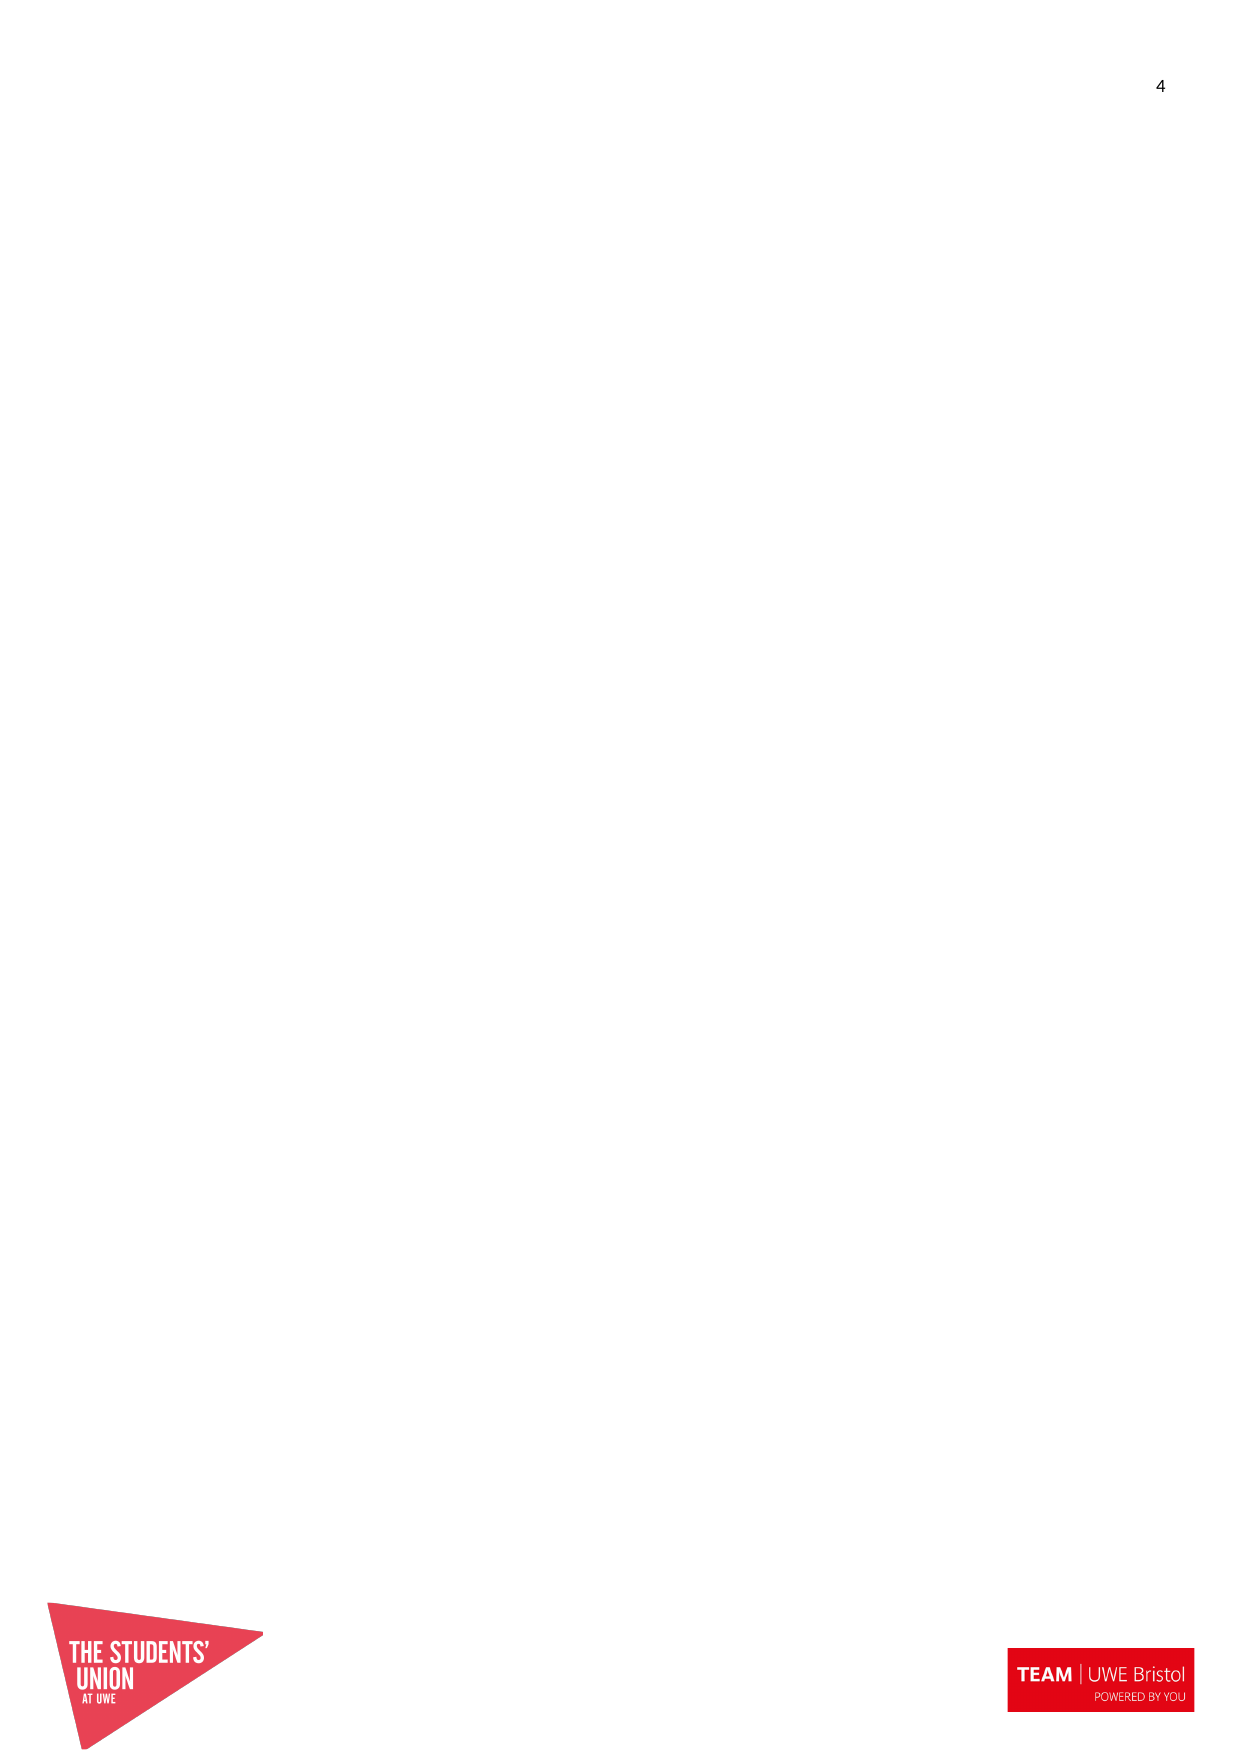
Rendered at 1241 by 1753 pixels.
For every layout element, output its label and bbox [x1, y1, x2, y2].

picture [1006, 1648, 1195, 1711]
picture [47, 1602, 263, 1750]
